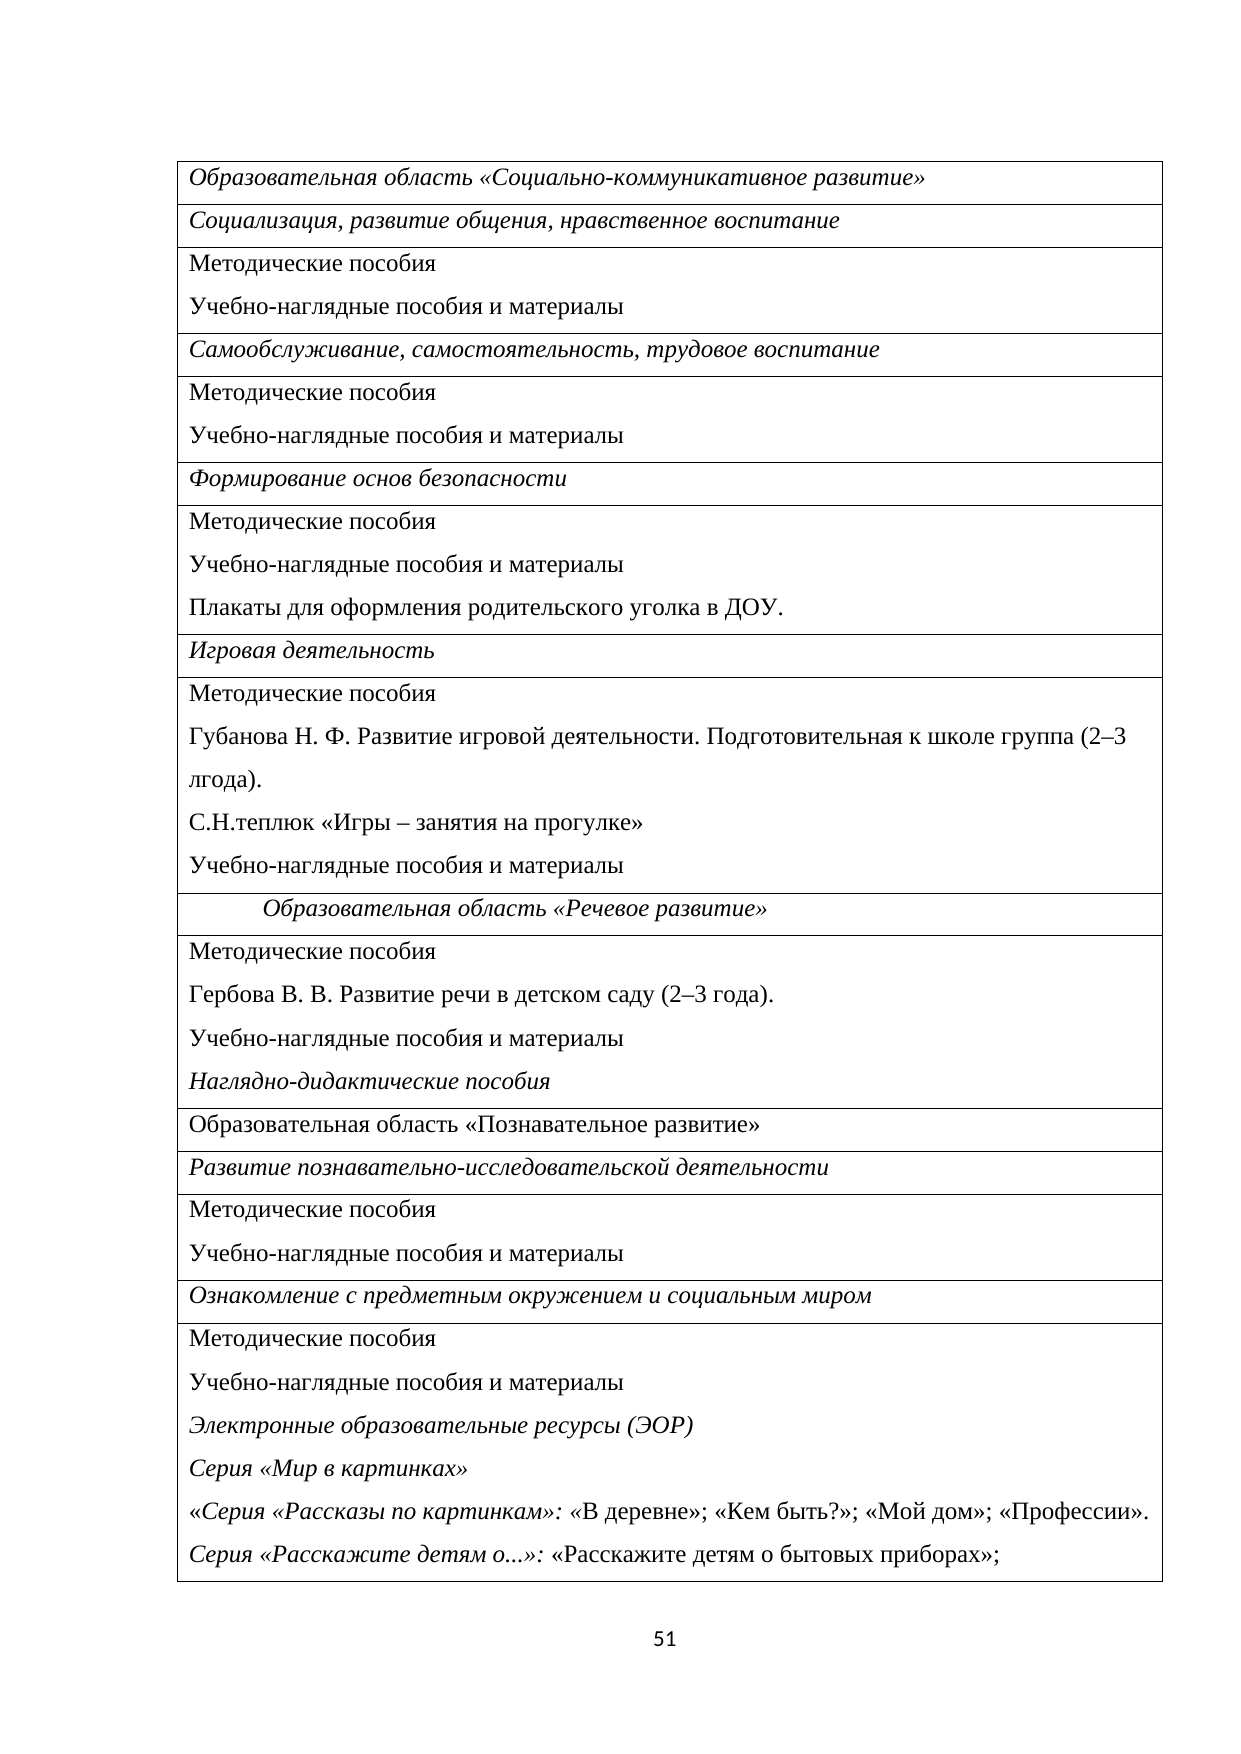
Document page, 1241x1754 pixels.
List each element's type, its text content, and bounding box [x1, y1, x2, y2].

table_cell Формирование основ безопасности [178, 463, 1162, 505]
table_cell Образовательная область «Речевое развитие» [178, 894, 1162, 935]
table_cell Методические пособия Учебно-наглядные пособия и материалы [178, 248, 1162, 333]
table_cell Самообслуживание, самостоятельность, трудовое воспитание [178, 334, 1162, 376]
table_cell Игровая деятельность [178, 635, 1162, 677]
table_cell Методические пособия Учебно-наглядные пособия и материалы Плакаты для оформления родительского уголка в ДОУ. [178, 506, 1162, 634]
table_cell Образовательная область «Познавательное развитие» [178, 1109, 1162, 1151]
table_cell Социализация, развитие общения, нравственное воспитание [178, 205, 1162, 247]
table_header Образовательная область «Социально-коммуникативное развитие» [178, 162, 1162, 204]
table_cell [178, 1324, 1162, 1581]
table_cell Методические пособия Губанова Н. Ф. Развитие игровой деятельности. Подготовительная к школе группа (2–3 лгода). С.Н.теплюк «Игры – занятия на прогулке» Учебно-наглядные пособия и материалы [178, 678, 1162, 892]
table_cell Ознакомление с предметным окружением и социальным миром [178, 1281, 1162, 1322]
table_cell Развитие познавательно-исследовательской деятельности [178, 1152, 1162, 1193]
table_cell Методические пособия Учебно-наглядные пособия и материалы [178, 377, 1162, 462]
table_cell Методические пособия Учебно-наглядные пособия и материалы [178, 1195, 1162, 1279]
table_cell Методические пособия Гербова В. В. Развитие речи в детском саду (2–3 года). Учебно-наглядные пособия и материалы Наглядно-дидактические пособия [178, 936, 1162, 1108]
